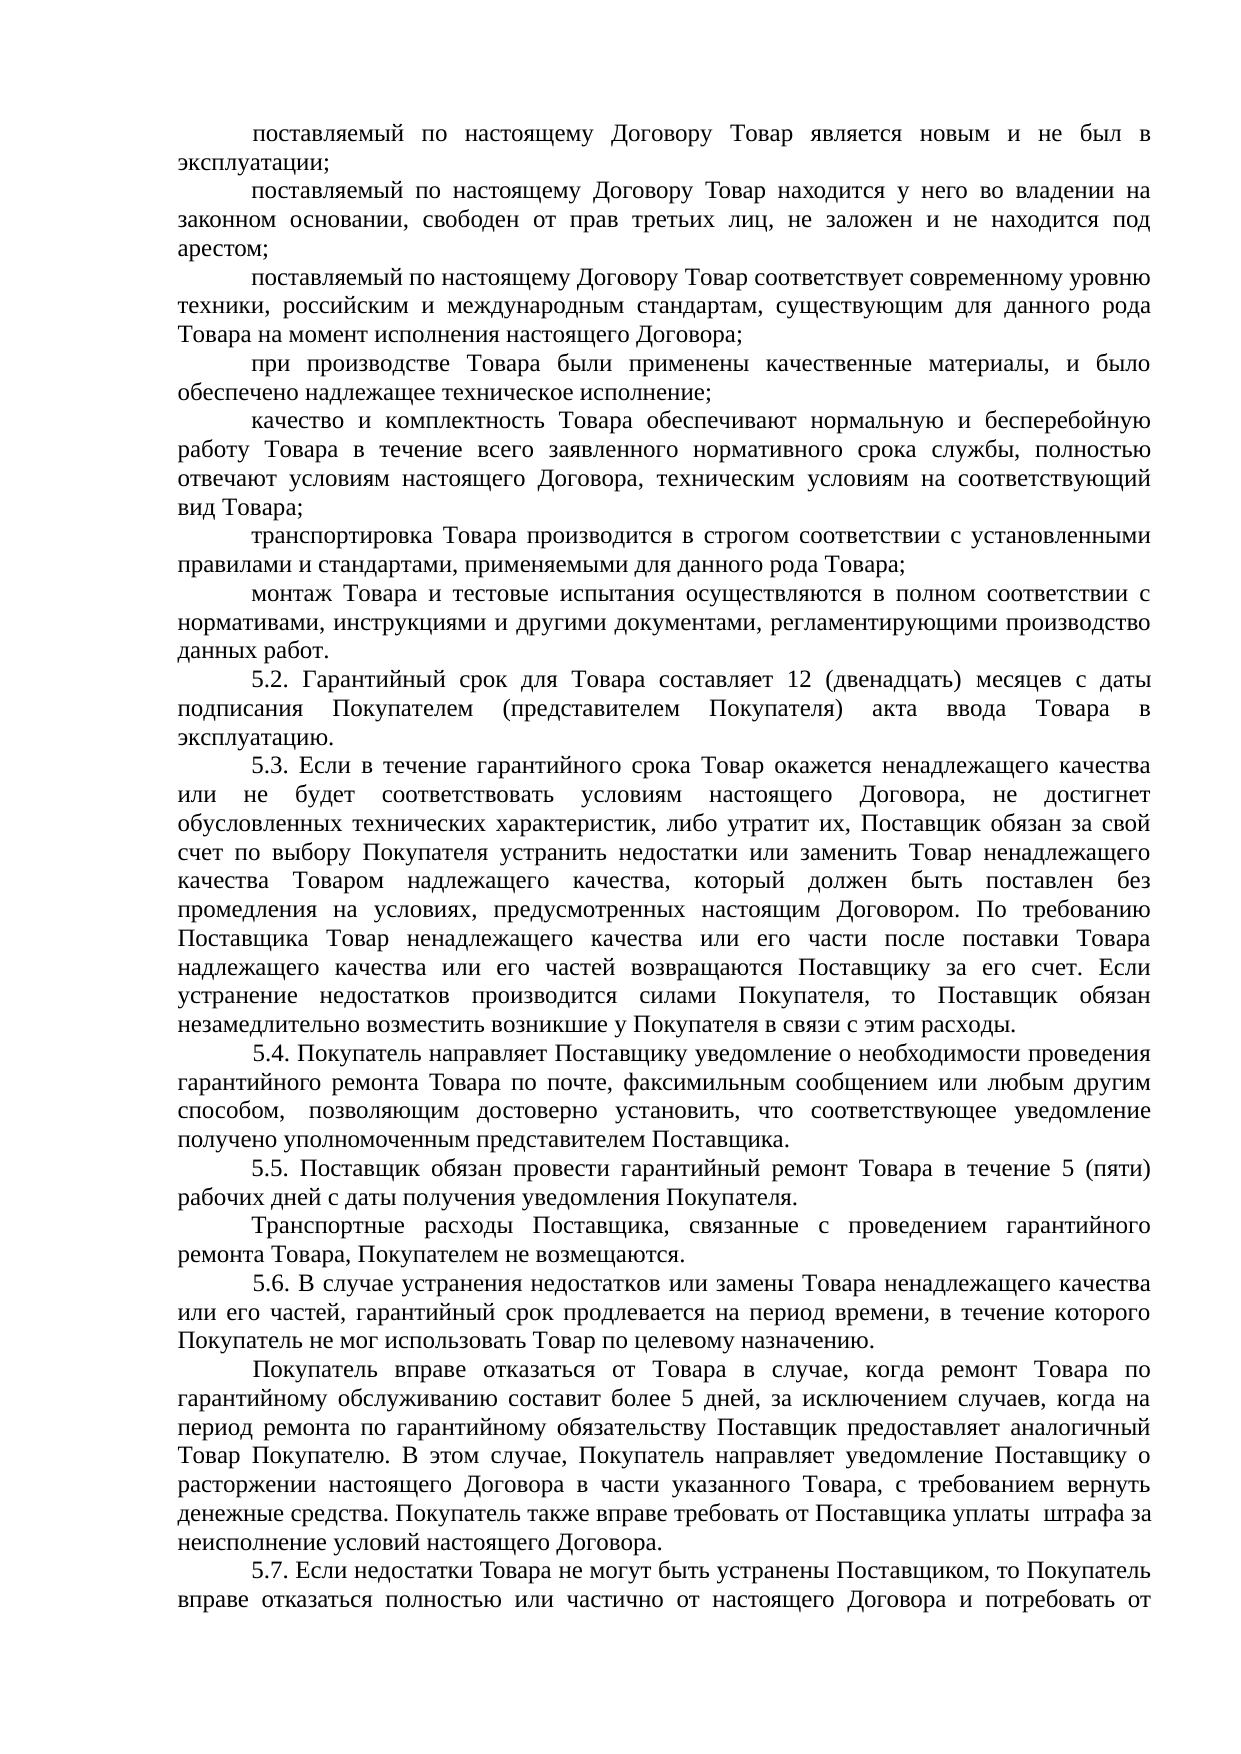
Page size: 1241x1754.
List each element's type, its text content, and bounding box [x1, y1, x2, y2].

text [177, 1556, 1152, 1613]
text Покупатель вправе отказаться от Товара в случае, когда ремонт Товара по гарантийному обслуживанию составит более 5 дней, за исключением случаев, когда на период ремонта по гарантийному обязательству Поставщик предоставляет аналогичный Товар Покупателю. В этом случае, Покупатель направляет уведомление Поставщику о расторжении настоящего Договора в части указанного Товара, с требованием вернуть денежные средства. Покупатель также вправе требовать от Поставщика уплаты штрафа за неисполнение условий настоящего Договора. [177, 1354, 1152, 1556]
text поставляемый по настоящему Договору Товар находится у него во владении на законном основании, свободен от прав третьих лиц, не заложен и не находится под арестом; [177, 176, 1152, 262]
text поставляемый по настоящему Договору Товар соответствует современному уровню техники, российским и международным стандартам, существующим для данного рода Товара на момент исполнения настоящего Договора; [177, 262, 1152, 348]
text Транспортные расходы Поставщика, связанные с проведением гарантийного ремонта Товара, Покупателем не возмещаются. [177, 1211, 1152, 1268]
text 5.6. В случае устранения недостатков или замены Товара ненадлежащего качества или его частей, гарантийный срок продлевается на период времени, в течение которого Покупатель не мог использовать Товар по целевому назначению. [177, 1268, 1152, 1354]
text 5.2. Гарантийный срок для Товара составляет 12 (двенадцать) месяцев с даты подписания Покупателем (представителем Покупателя) акта ввода Товара в эксплуатацию. [177, 664, 1152, 751]
text при производстве Товара были применены качественные материалы, и было обеспечено надлежащее техническое исполнение; [177, 348, 1152, 406]
text 5.4. Покупатель направляет Поставщику уведомление о необходимости проведения гарантийного ремонта Товара по почте, факсимильным сообщением или любым другим способом, позволяющим достоверно установить, что соответствующее уведомление получено уполномоченным представителем Поставщика. [177, 1038, 1152, 1153]
text 5.5. Поставщик обязан провести гарантийный ремонт Товара в течение 5 (пяти) рабочих дней с даты получения уведомления Покупателя. [177, 1153, 1152, 1211]
text монтаж Товара и тестовые испытания осуществляются в полном соответствии с нормативами, инструкциями и другими документами, регламентирующими производство данных работ. [177, 578, 1152, 664]
text транспортировка Товара производится в строгом соответствии с установленными правилами и стандартами, применяемыми для данного рода Товара; [177, 521, 1152, 578]
text качество и комплектность Товара обеспечивают нормальную и бесперебойную работу Товара в течение всего заявленного нормативного срока службы, полностью отвечают условиям настоящего Договора, техническим условиям на соответствующий вид Товара; [177, 406, 1152, 521]
text поставляемый по настоящему Договору Товар является новым и не был в эксплуатации; [177, 118, 1152, 176]
text 5.3. Если в течение гарантийного срока Товар окажется ненадлежащего качества или не будет соответствовать условиям настоящего Договора, не достигнет обусловленных технических характеристик, либо утратит их, Поставщик обязан за свой счет по выбору Покупателя устранить недостатки или заменить Товар ненадлежащего качества Товаром надлежащего качества, который должен быть поставлен без промедления на условиях, предусмотренных настоящим Договором. По требованию Поставщика Товар ненадлежащего качества или его части после поставки Товара надлежащего качества или его частей возвращаются Поставщику за его счет. Если устранение недостатков производится силами Покупателя, то Поставщик обязан незамедлительно возместить возникшие у Покупателя в связи с этим расходы. [177, 751, 1152, 1038]
